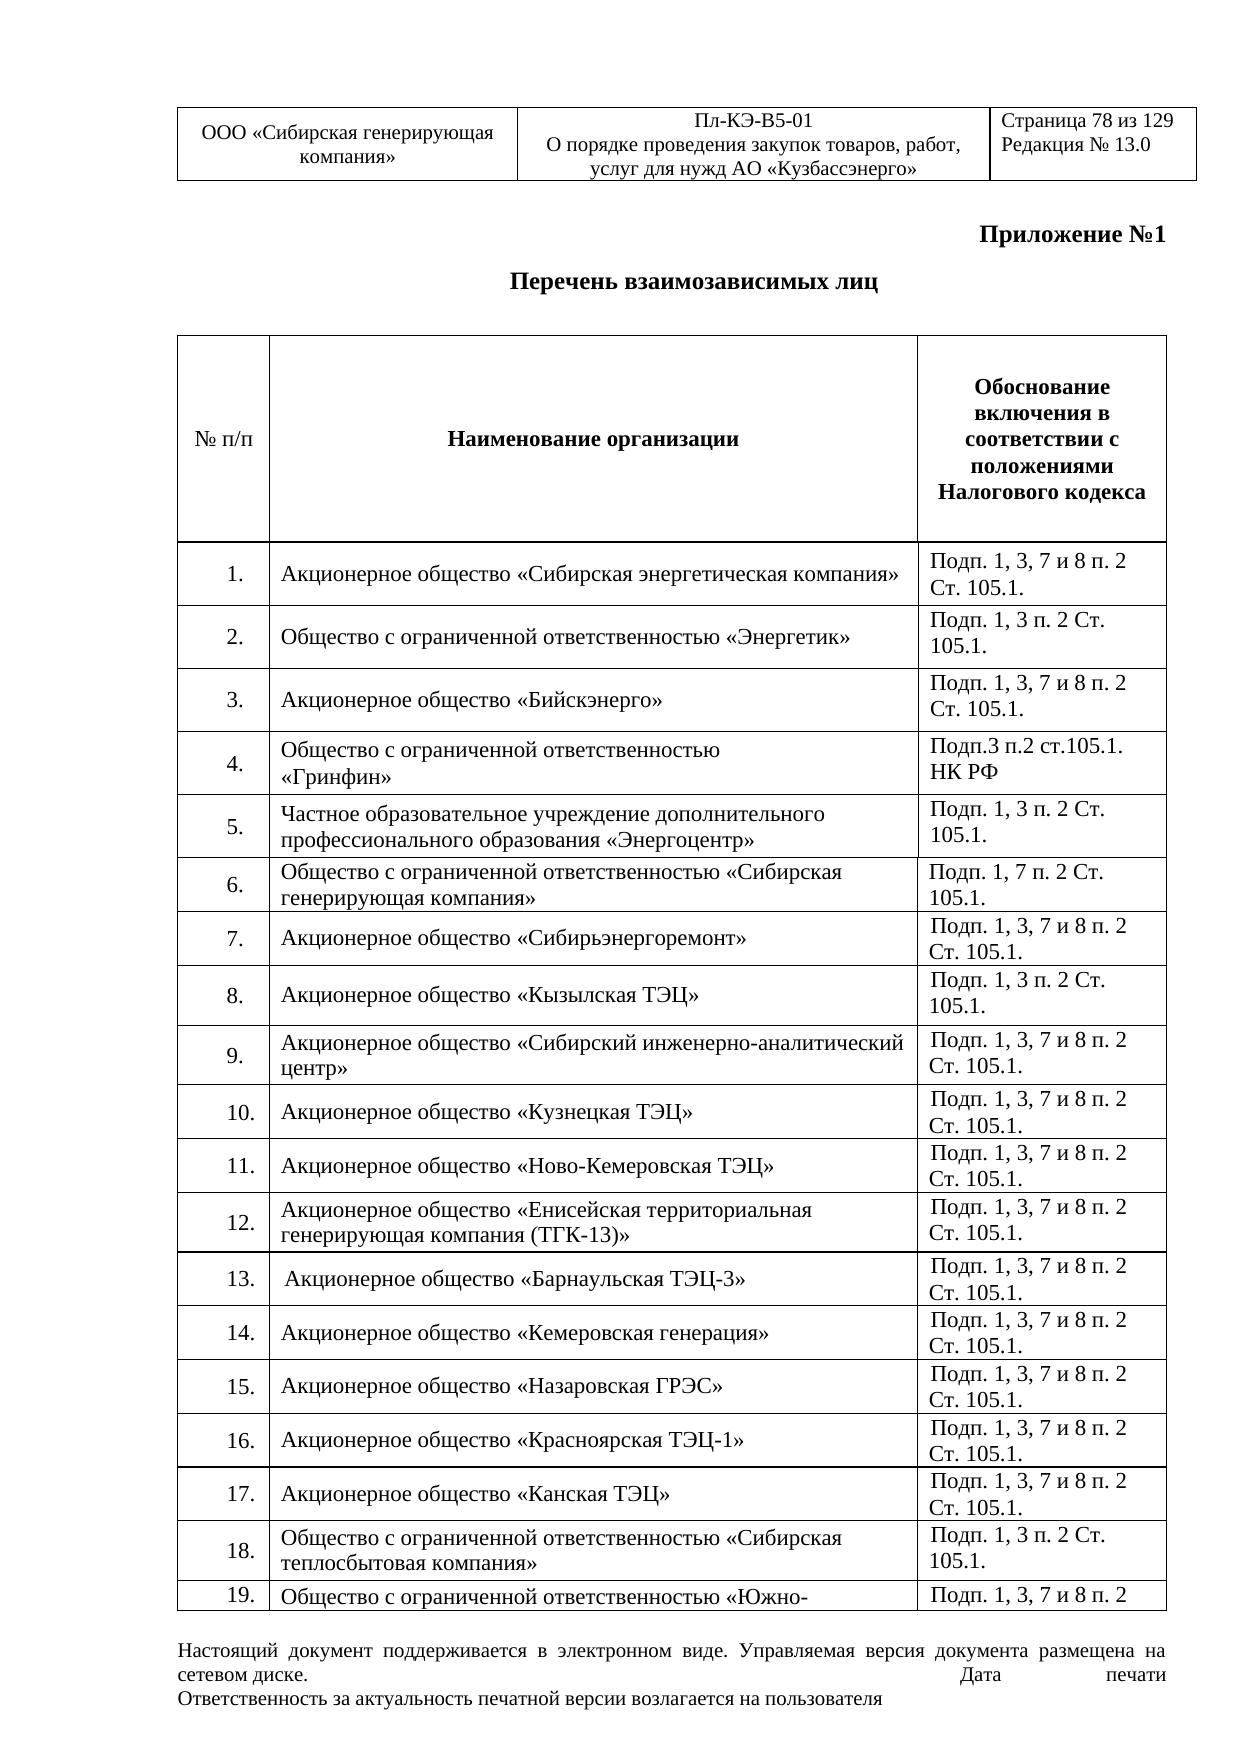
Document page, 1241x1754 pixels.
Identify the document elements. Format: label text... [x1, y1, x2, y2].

table_cell [178, 1414, 269, 1466]
table_cell [178, 1026, 269, 1084]
table_cell [178, 795, 269, 857]
table_cell Подп.3 п.2 ст.105.1. НК РФ [919, 732, 1166, 794]
table_cell Подп. 1, 7 п. 2 Ст. 105.1. [918, 858, 1166, 911]
table_cell Акционерное общество «Енисейская территориальная генерирующая компания (ТГК-13)» [270, 1193, 917, 1251]
table_cell [178, 912, 269, 964]
table_cell Подп. 1, 3, 7 и 8 п. 2 Ст. 105.1. [918, 1026, 1166, 1084]
table_cell Акционерное общество «Красноярская ТЭЦ-1» [270, 1414, 917, 1466]
table_cell [178, 858, 269, 911]
table_cell Акционерное общество «Барнаульская ТЭЦ-3» [270, 1253, 917, 1305]
table_cell [178, 1581, 269, 1610]
table_cell Подп. 1, 3 п. 2 Ст. 105.1. [919, 606, 1166, 668]
table_cell Подп. 1, 3, 7 и 8 п. 2 Ст. 105.1. [918, 1306, 1166, 1359]
table_cell Акционерное общество «Кызылская ТЭЦ» [270, 966, 917, 1025]
table_cell Частное образовательное учреждение дополнительного профессионального образования «Энергоцентр» [270, 795, 918, 857]
table_cell [178, 1139, 269, 1192]
table_cell [178, 1306, 269, 1359]
table_cell Подп. 1, 3 п. 2 Ст. 105.1. [919, 795, 1166, 857]
table_cell [178, 732, 269, 794]
table_cell [178, 1253, 269, 1305]
table_cell Общество с ограниченной ответственностью «Сибирская теплосбытовая компания» [270, 1521, 917, 1579]
table_cell Подп. 1, 3 п. 2 Ст. 105.1. [918, 1521, 1166, 1579]
table_header № п/п [178, 336, 269, 541]
table_cell Общество с ограниченной ответственностью «Сибирская генерирующая компания» [270, 858, 917, 911]
table_cell Акционерное общество «Сибирская энергетическая компания» [270, 543, 918, 604]
table_cell Акционерное общество «Кемеровская генерация» [270, 1306, 917, 1359]
table_cell [178, 543, 269, 604]
table_cell [178, 1085, 269, 1138]
table_cell [178, 1468, 269, 1520]
table_cell [178, 1521, 269, 1579]
table_cell Подп. 1, 3, 7 и 8 п. 2 Ст. 105.1. [918, 1414, 1166, 1466]
table_cell Подп. 1, 3, 7 и 8 п. 2 Ст. 105.1. [919, 669, 1166, 731]
table_cell [178, 606, 269, 668]
table_cell Подп. 1, 3 п. 2 Ст. 105.1. [918, 966, 1166, 1025]
table_header Наименование организации [270, 336, 917, 541]
table_cell Подп. 1, 3, 7 и 8 п. 2 Ст. 105.1. [918, 1360, 1166, 1413]
table_cell Акционерное общество «Назаровская ГРЭС» [270, 1360, 917, 1413]
table_cell Общество с ограниченной ответственностью «Энергетик» [270, 606, 918, 668]
table_cell Акционерное общество «Кузнецкая ТЭЦ» [270, 1085, 917, 1138]
table_cell Акционерное общество «Сибирьэнергоремонт» [270, 912, 917, 964]
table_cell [918, 1581, 1166, 1610]
table_cell Акционерное общество «Бийскэнерго» [270, 669, 918, 731]
table_cell [178, 669, 269, 731]
table_cell Подп. 1, 3, 7 и 8 п. 2 Ст. 105.1. [918, 1193, 1166, 1251]
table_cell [270, 1581, 917, 1610]
table_cell Акционерное общество «Ново-Кемеровская ТЭЦ» [270, 1139, 917, 1192]
table_cell [178, 1360, 269, 1413]
table_cell [178, 966, 269, 1025]
table_cell Акционерное общество «Канская ТЭЦ» [270, 1468, 917, 1520]
table_header Обоснование включения в соответствии с положениями Налогового кодекса [918, 336, 1166, 541]
table_cell Общество с ограниченной ответственностью «Гринфин» [270, 732, 918, 794]
table_cell Подп. 1, 3, 7 и 8 п. 2 Ст. 105.1. [918, 1253, 1166, 1305]
table_cell Подп. 1, 3, 7 и 8 п. 2 Ст. 105.1. [918, 1085, 1166, 1138]
subtitle Приложение №1 [177, 219, 1166, 248]
table_cell Подп. 1, 3, 7 и 8 п. 2 Ст. 105.1. [918, 912, 1166, 964]
table_cell Подп. 1, 3, 7 и 8 п. 2 Ст. 105.1. [918, 1468, 1166, 1520]
table_cell [178, 1193, 269, 1251]
table_cell Подп. 1, 3, 7 и 8 п. 2 Ст. 105.1. [919, 543, 1166, 604]
text Перечень взаимозависимых лиц [177, 266, 1166, 295]
table_cell Акционерное общество «Сибирский инженерно-аналитический центр» [270, 1026, 917, 1084]
table_cell Подп. 1, 3, 7 и 8 п. 2 Ст. 105.1. [918, 1139, 1166, 1192]
